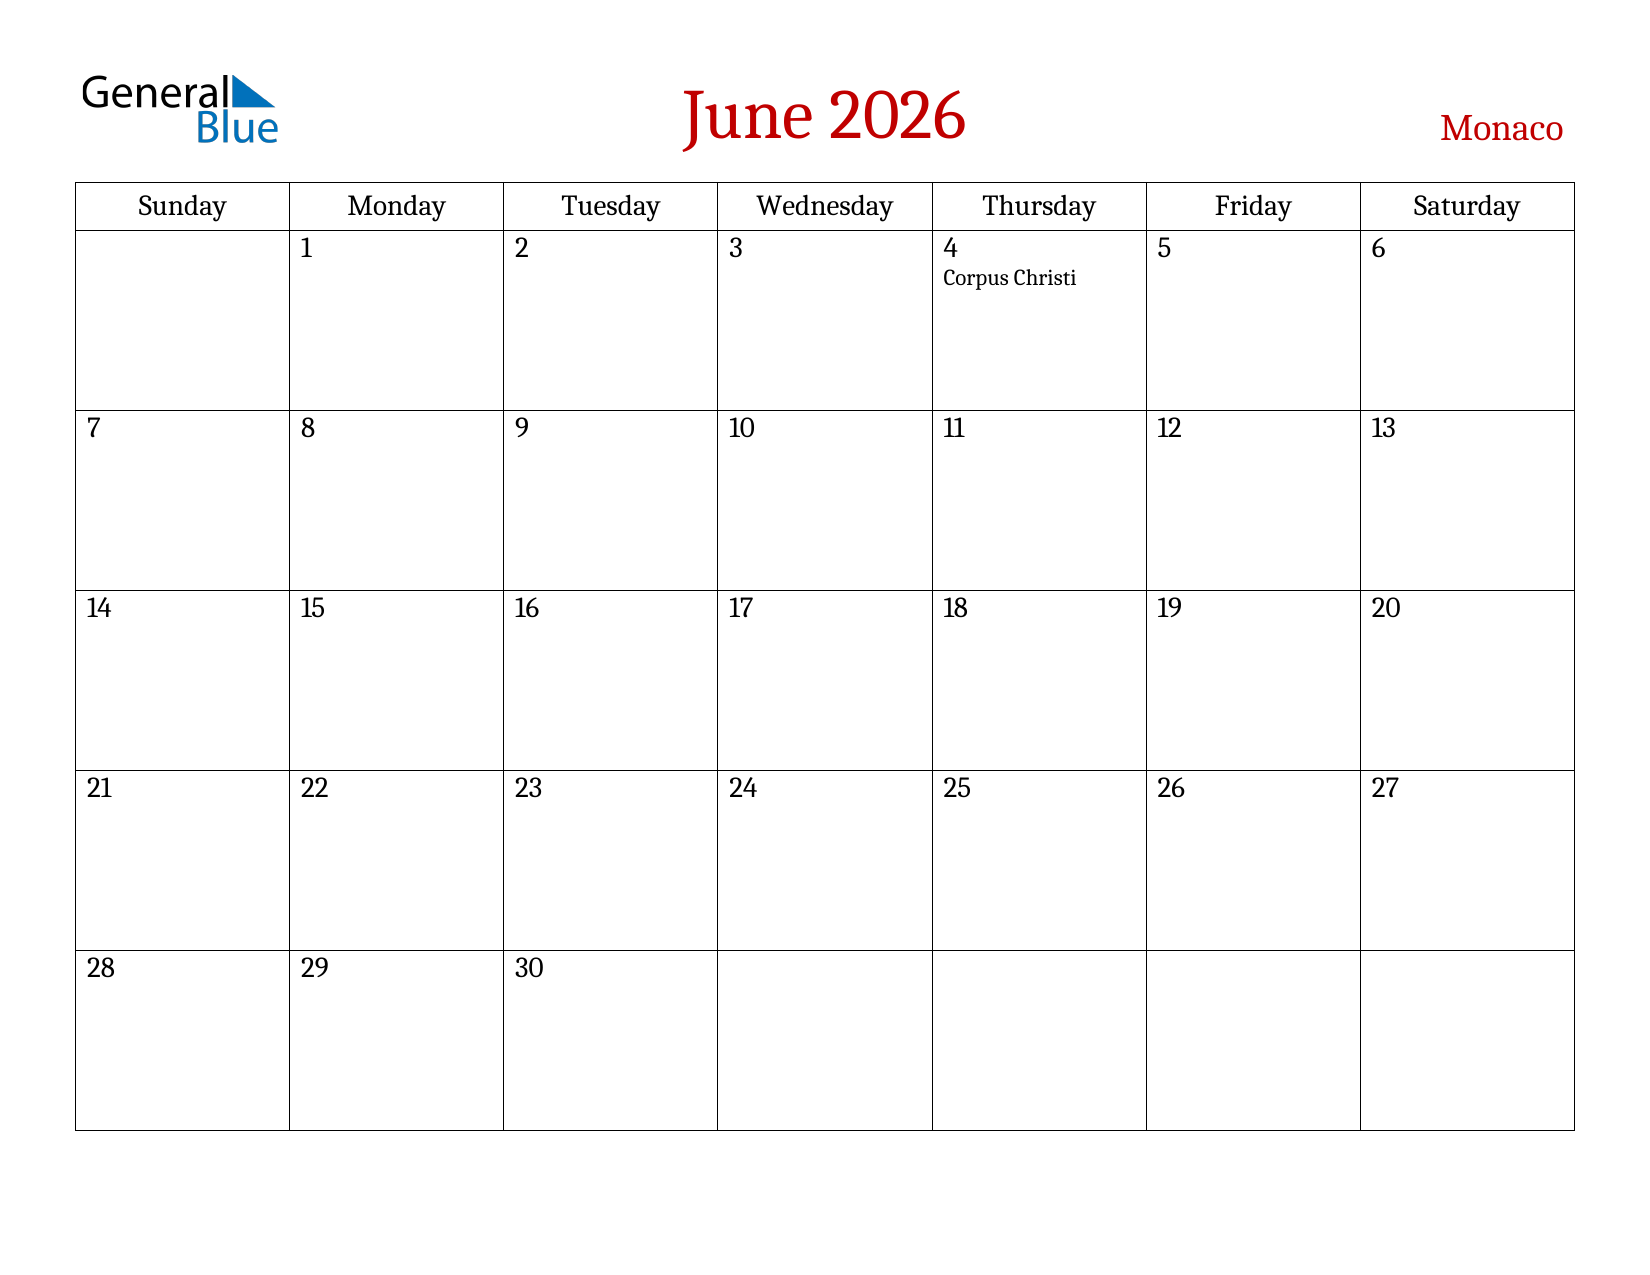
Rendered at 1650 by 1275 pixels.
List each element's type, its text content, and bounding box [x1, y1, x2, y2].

table_cell 19 [1147, 591, 1360, 625]
table_cell 14 [76, 591, 289, 625]
table_cell 25 [933, 771, 1146, 805]
table_cell 9 [504, 411, 717, 444]
table_cell 22 [290, 771, 503, 805]
table_cell [933, 805, 1146, 950]
table_cell 1 [290, 231, 503, 264]
table_cell 18 [933, 591, 1146, 625]
table_cell 15 [290, 591, 503, 625]
table_cell [1361, 805, 1574, 950]
table_cell 13 [1361, 411, 1574, 444]
table_cell 7 [76, 411, 289, 444]
table_cell [290, 805, 503, 950]
table_cell [504, 445, 717, 590]
table_cell [1147, 265, 1360, 410]
table_cell 3 [718, 231, 932, 264]
table_cell [504, 265, 717, 410]
table_cell [1147, 985, 1360, 1130]
table_cell 20 [1361, 591, 1574, 625]
picture [82, 75, 278, 143]
table_cell [1361, 985, 1574, 1130]
table_cell 24 [718, 771, 932, 805]
table_cell 16 [504, 591, 717, 625]
table_cell [1147, 625, 1360, 770]
table_cell 29 [290, 951, 503, 985]
table_cell 17 [718, 591, 932, 625]
table_cell 11 [933, 411, 1146, 444]
table_cell 10 [718, 411, 932, 444]
table_cell 5 [1147, 231, 1360, 264]
table_cell Monday [290, 183, 503, 230]
table_cell 27 [1361, 771, 1574, 805]
table_cell [290, 625, 503, 770]
table_header Monaco [1146, 75, 1574, 182]
table_cell 21 [76, 771, 289, 805]
table_cell [290, 265, 503, 410]
table_cell Friday [1147, 183, 1360, 230]
table_cell 26 [1147, 771, 1360, 805]
table_cell Corpus Christi [933, 265, 1146, 410]
table_cell [718, 625, 932, 770]
table_cell 23 [504, 771, 717, 805]
table_cell [1361, 951, 1574, 985]
table_cell 28 [76, 951, 289, 985]
table_cell [933, 985, 1146, 1130]
table_cell [718, 265, 932, 410]
table_cell Thursday [933, 183, 1146, 230]
table_cell [504, 985, 717, 1130]
table_cell 6 [1361, 231, 1574, 264]
table_cell [76, 985, 289, 1130]
table_cell [76, 265, 289, 410]
table_cell [76, 625, 289, 770]
table_cell [1147, 951, 1360, 985]
table_cell [1361, 445, 1574, 590]
table_cell [504, 805, 717, 950]
table_cell Tuesday [504, 183, 717, 230]
table_cell 4 [933, 231, 1146, 264]
table_cell 2 [504, 231, 717, 264]
table_cell 8 [290, 411, 503, 444]
table_cell [718, 805, 932, 950]
table_cell Saturday [1361, 183, 1574, 230]
table_cell [933, 445, 1146, 590]
table_header [76, 75, 503, 182]
table_cell [718, 445, 932, 590]
table_cell [76, 231, 289, 264]
table_cell [718, 985, 932, 1130]
table_cell [290, 445, 503, 590]
table_cell [933, 951, 1146, 985]
table_cell [1361, 265, 1574, 410]
table_header June 2026 [504, 75, 1146, 182]
table_cell 30 [504, 951, 717, 985]
table_cell [504, 625, 717, 770]
table_cell [76, 805, 289, 950]
table_cell [290, 985, 503, 1130]
table_cell [1147, 805, 1360, 950]
table_cell [1361, 625, 1574, 770]
table_cell [933, 625, 1146, 770]
table_cell 12 [1147, 411, 1360, 444]
table_cell [76, 445, 289, 590]
table_cell [1147, 445, 1360, 590]
table_cell Wednesday [718, 183, 932, 230]
table_cell [718, 951, 932, 985]
table_cell Sunday [76, 183, 289, 230]
